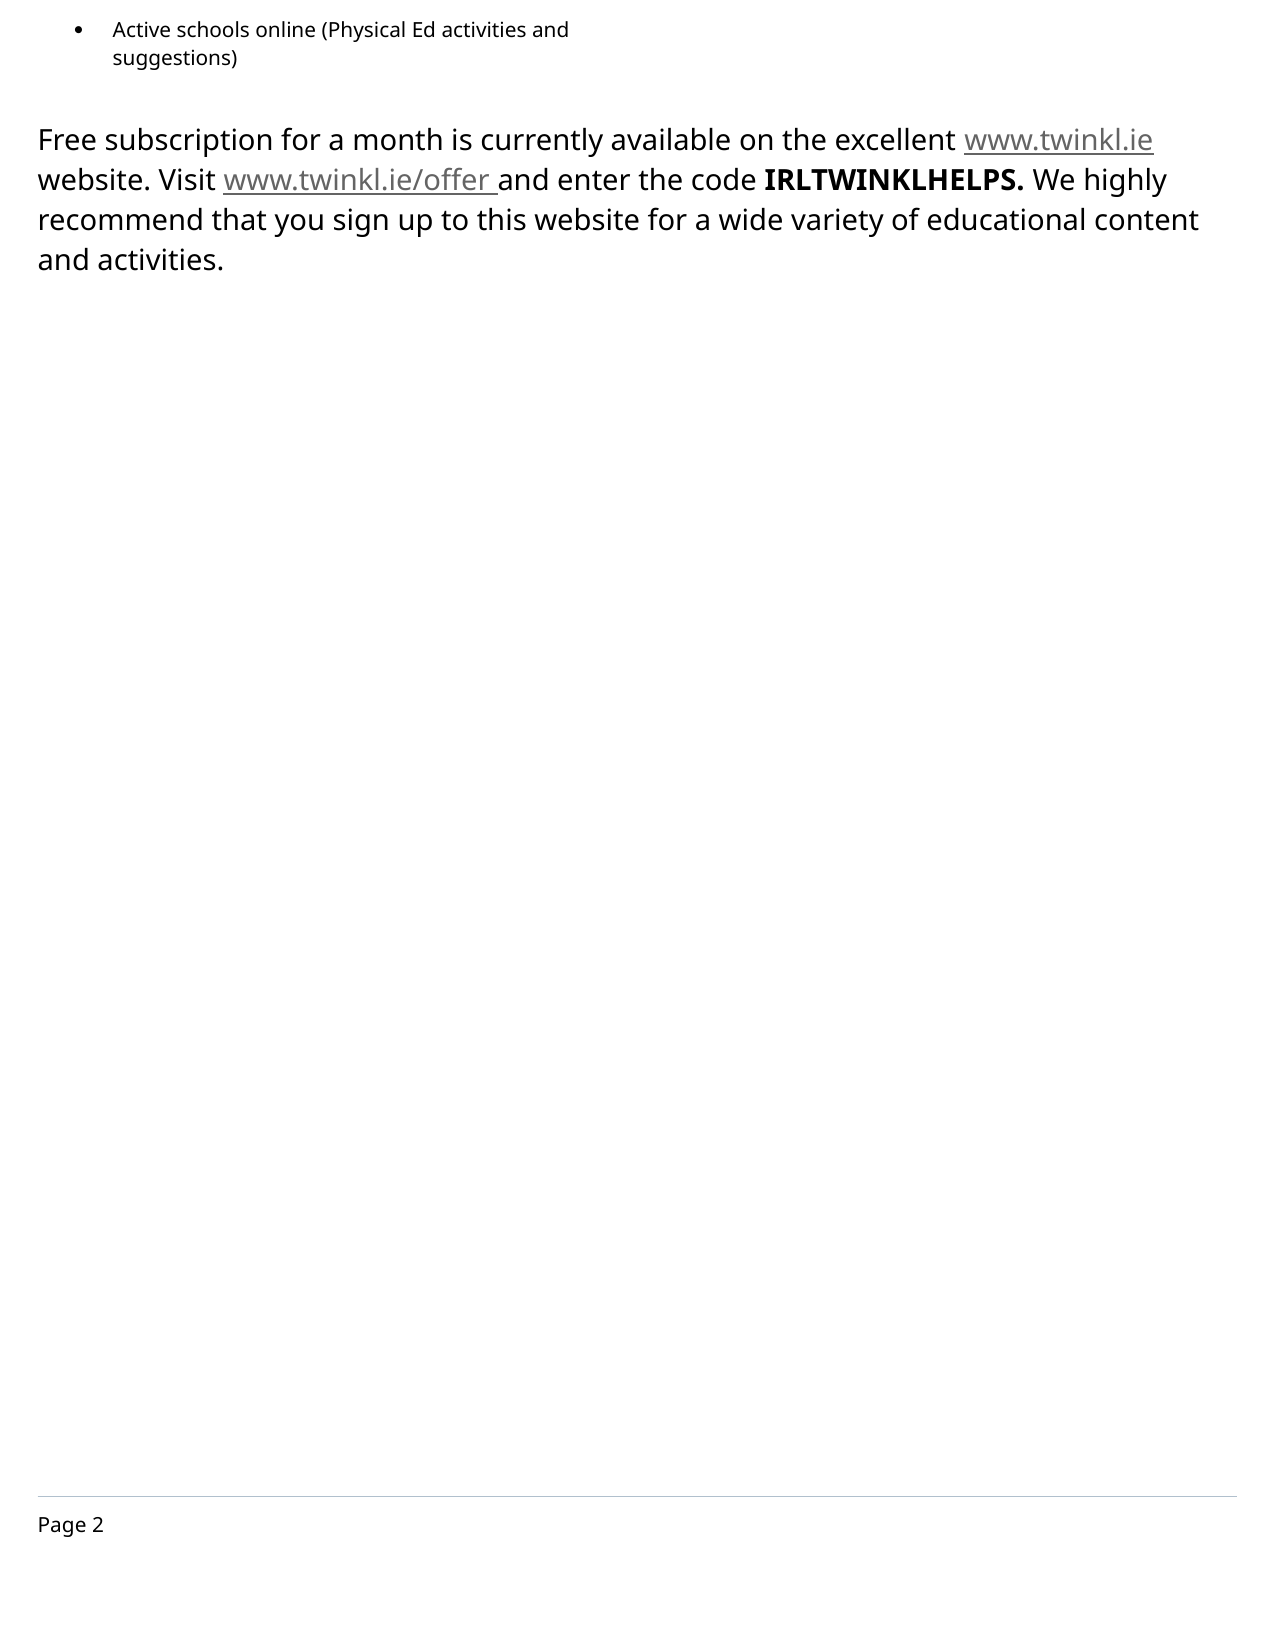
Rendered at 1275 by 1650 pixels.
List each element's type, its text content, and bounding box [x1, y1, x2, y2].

text Free subscription for a month is currently available on the excellent www.twinkl.ie website. Visit www.twinkl.ie/offer and enter the code IRLTWINKLHELPS. We highly recommend that you sign up to this website for a wide variety of educational content and activities. [37, 120, 1237, 278]
list Active schools online (Physical Ed activities and suggestions) [75, 15, 600, 72]
